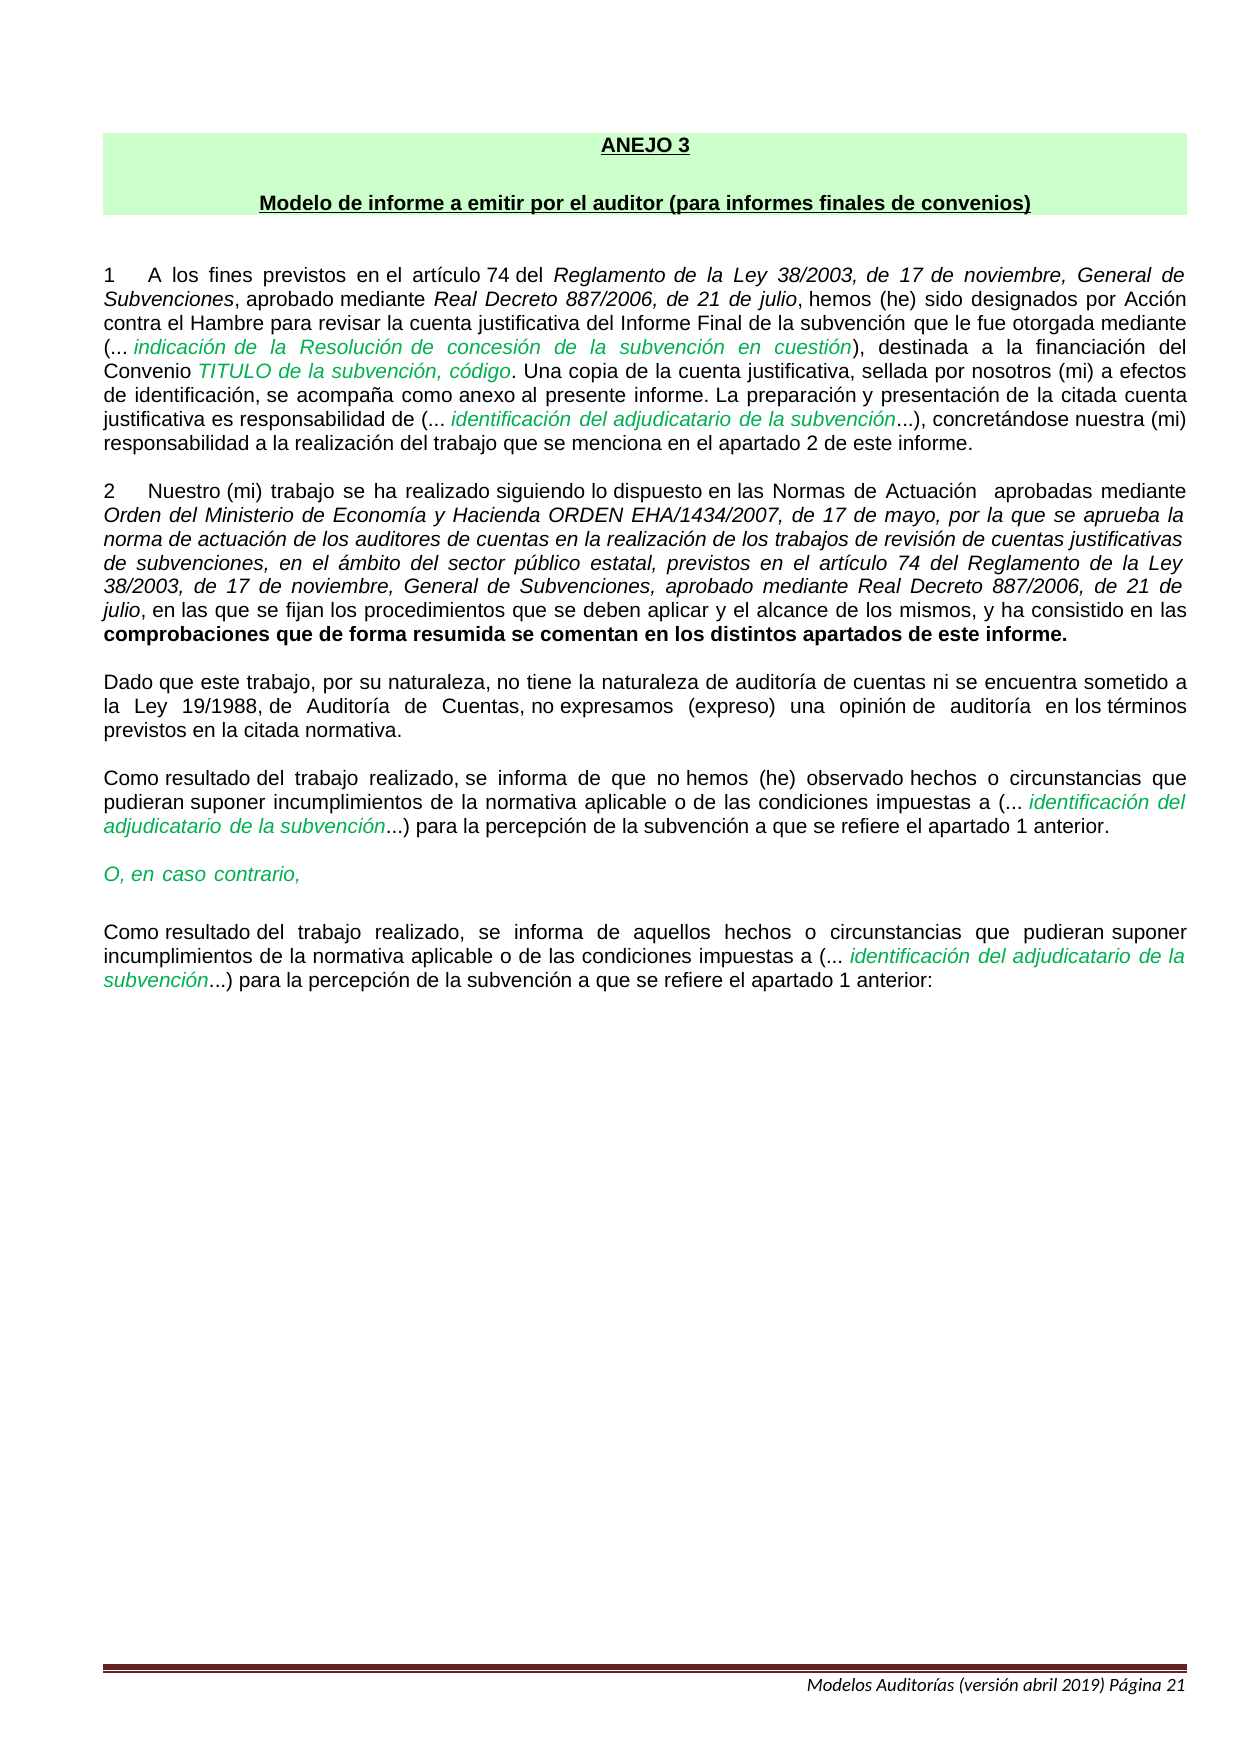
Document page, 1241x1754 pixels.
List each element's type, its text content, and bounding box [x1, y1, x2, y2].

text Dado que este trabajo, por su naturaleza, no tiene la naturaleza de auditoría de cuentas ni se encuentra sometido a la Ley 19/1988, de Auditoría de Cuentas, no expresamos (expreso) una opinión de auditoría en los términos previstos en la citada normativa. [103, 670, 1187, 742]
text ANEJO 3 [103, 133, 1187, 157]
text Como resultado del trabajo realizado, se informa de aquellos hechos o circunstancias que pudieran suponer incumplimientos de la normativa aplicable o de las condiciones impuestas a (... identificación del adjudicatario de la subvención...) para la percepción de la subvención a que se refiere el apartado 1 anterior: [103, 920, 1187, 992]
text Como resultado del trabajo realizado, se informa de que no hemos (he) observado hechos o circunstancias que pudieran suponer incumplimientos de la normativa aplicable o de las condiciones impuestas a (... identificación del adjudicatario de la subvención...) para la percepción de la subvención a que se refiere el apartado 1 anterior. [103, 766, 1187, 838]
text O, en caso contrario, [103, 862, 1187, 886]
list Nuestro (mi) trabajo se ha realizado siguiendo lo dispuesto en las Normas de Actuación aprobadas mediante Orden del Ministerio de Economía y Hacienda ORDEN EHA/1434/2007, de 17 de mayo, por la que se aprueba la norma de actuación de los auditores de cuentas en la realización de los trabajos de revisión de cuentas justificativas de subvenciones, en el ámbito del sector público estatal, previstos en el artículo 74 del Reglamento de la Ley 38/2003, de 17 de noviembre, General de Subvenciones, aprobado mediante Real Decreto 887/2006, de 21 de julio, en las que se fijan los procedimientos que se deben aplicar y el alcance de los mismos, y ha consistido en las comprobaciones que de forma resumida se comentan en los distintos apartados de este informe. [103, 478, 1187, 646]
list A los fines previstos en el artículo 74 del Reglamento de la Ley 38/2003, de 17 de noviembre, General de Subvenciones, aprobado mediante Real Decreto 887/2006, de 21 de julio, hemos (he) sido designados por Acción contra el Hambre para revisar la cuenta justificativa del Informe Final de la subvención que le fue otorgada mediante (... indicación de la Resolución de concesión de la subvención en cuestión), destinada a la financiación del Convenio TITULO de la subvención, código. Una copia de la cuenta justificativa, sellada por nosotros (mi) a efectos de identificación, se acompaña como anexo al presente informe. La preparación y presentación de la citada cuenta justificativa es responsabilidad de (... identificación del adjudicatario de la subvención...), concretándose nuestra (mi) responsabilidad a la realización del trabajo que se menciona en el apartado 2 de este informe. [103, 263, 1187, 454]
text Modelo de informe a emitir por el auditor (para informes finales de convenios) [103, 191, 1187, 215]
